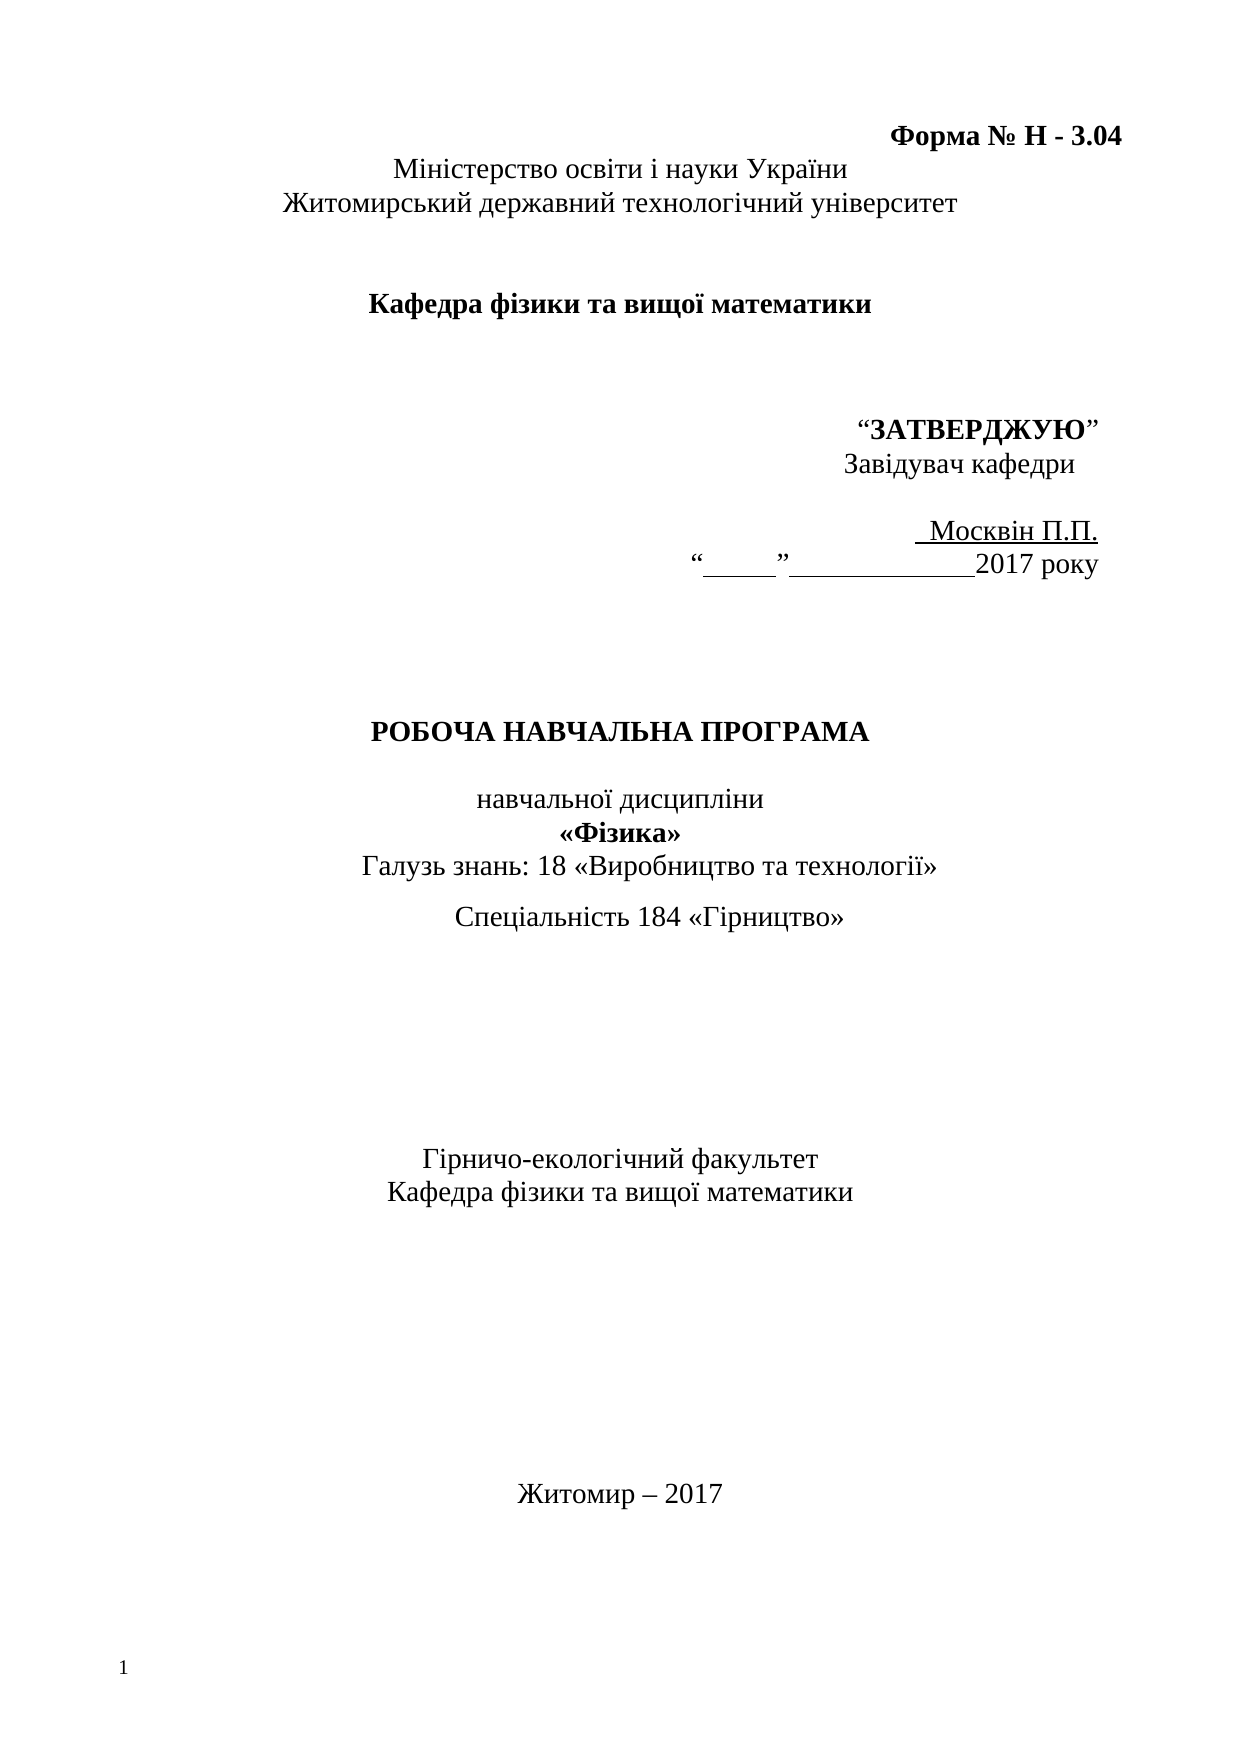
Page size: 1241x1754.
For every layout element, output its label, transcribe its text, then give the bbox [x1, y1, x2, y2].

text Кафедра фізики та вищої математики [118, 286, 1122, 319]
text Гірничо-екологічний факультет [118, 1141, 1122, 1174]
text «Фізика» [118, 815, 1122, 848]
text Кафедра фізики та вищої математики [118, 1174, 1122, 1208]
text Житомир – 2017 [118, 1476, 1122, 1510]
subtitle Міністерство освіти і науки України [118, 152, 1122, 185]
text навчальної дисципліни [118, 781, 1122, 815]
text Москвін П.П. [118, 513, 1098, 546]
text Форма № Н - 3.04 [118, 118, 1122, 152]
text РОБОЧА НАВЧАЛЬНА ПРОГРАМА [118, 714, 1122, 748]
text Житомирський державний технологічний університет [118, 185, 1122, 219]
text Спеціальність 184 «Гірництво» [118, 899, 1122, 932]
text “ ” 2017 року [118, 547, 1099, 580]
text Завідувач кафедри [118, 446, 1075, 479]
text Галузь знань: 18 «Виробництво та технології» [118, 848, 1122, 882]
text “ЗАТВЕРДЖУЮ” [118, 412, 1098, 446]
